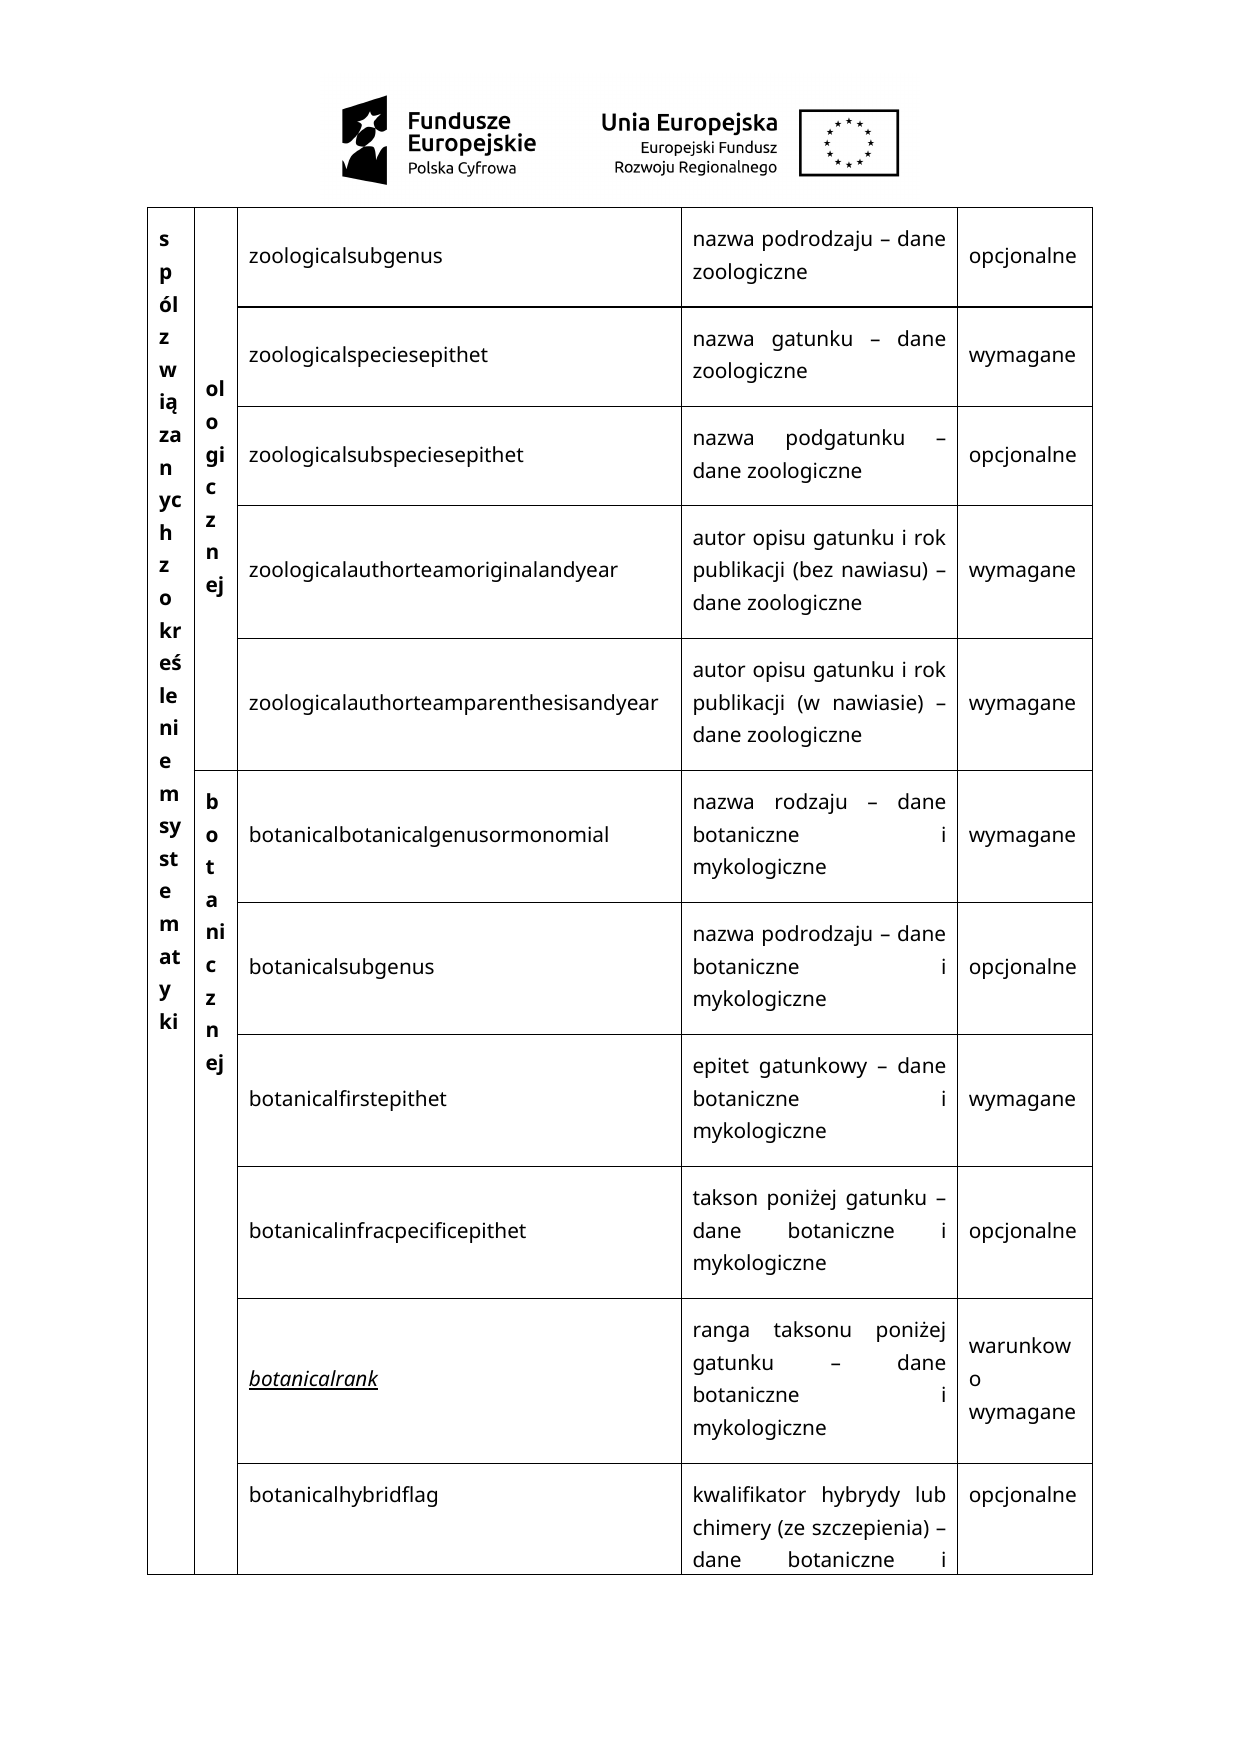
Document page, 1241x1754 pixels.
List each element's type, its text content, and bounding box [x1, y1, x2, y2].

table_cell takson poniżej gatunku – dane botaniczne i mykologiczne [682, 1167, 957, 1298]
table_cell opcjonalne [958, 903, 1092, 1034]
table_cell wymagane [958, 506, 1092, 637]
table_cell wymagane [958, 308, 1092, 406]
table_cell botanicalhybridflag [238, 1464, 681, 1574]
table_cell botanicalbotanicalgenusormonomial [238, 771, 681, 902]
table_cell botanicznej [195, 771, 237, 1574]
table_cell botanicalrank [238, 1299, 681, 1462]
table_cell autor opisu gatunku i rok publikacji (bez nawiasu) – dane zoologiczne [682, 506, 957, 637]
table_cell botanicalinfracpecificepithet [238, 1167, 681, 1298]
table_cell nazwa podgatunku – dane zoologiczne [682, 407, 957, 505]
table_cell wymagane [958, 639, 1092, 769]
table_cell zoologicalauthorteamoriginalandyear [238, 506, 681, 637]
table_cell zoologicalspeciesepithet [238, 308, 681, 406]
table_cell nazwa podrodzaju – dane botaniczne i mykologiczne [682, 903, 957, 1034]
table_cell nazwa rodzaju – dane botaniczne i mykologiczne [682, 771, 957, 902]
table_cell ranga taksonu poniżej gatunku – dane botaniczne i mykologiczne [682, 1299, 957, 1462]
table_cell nazwa podrodzaju – dane zoologiczne [682, 208, 957, 306]
table_cell opcjonalne [958, 1167, 1092, 1298]
table_cell epitet gatunkowy – dane botaniczne i mykologiczne [682, 1035, 957, 1166]
table_cell warunkowo wymagane [958, 1299, 1092, 1462]
table_cell zoologicalsubgenus [238, 208, 681, 306]
table_cell zoologicalsubspeciesepithet [238, 407, 681, 505]
table_cell wymagane [958, 771, 1092, 902]
table_cell botanicalfirstepithet [238, 1035, 681, 1166]
table_cell kwalifikator hybrydy lub chimery (ze szczepienia) – dane botaniczne i mykologiczne [682, 1464, 957, 1574]
table_cell zoologicznej [195, 208, 237, 769]
table_cell nazwa gatunku – dane zoologiczne [682, 308, 957, 406]
table_cell opis pól związanych z określeniem systematyki [148, 208, 194, 1574]
table_cell botanicalsubgenus [238, 903, 681, 1034]
table_cell autor opisu gatunku i rok publikacji (w nawiasie) – dane zoologiczne [682, 639, 957, 769]
picture [320, 73, 920, 207]
table_cell opcjonalne [958, 1464, 1092, 1574]
table_cell zoologicalauthorteamparenthesisandyear [238, 639, 681, 769]
table_cell opcjonalne [958, 407, 1092, 505]
table_cell opcjonalne [958, 208, 1092, 306]
table_cell wymagane [958, 1035, 1092, 1166]
